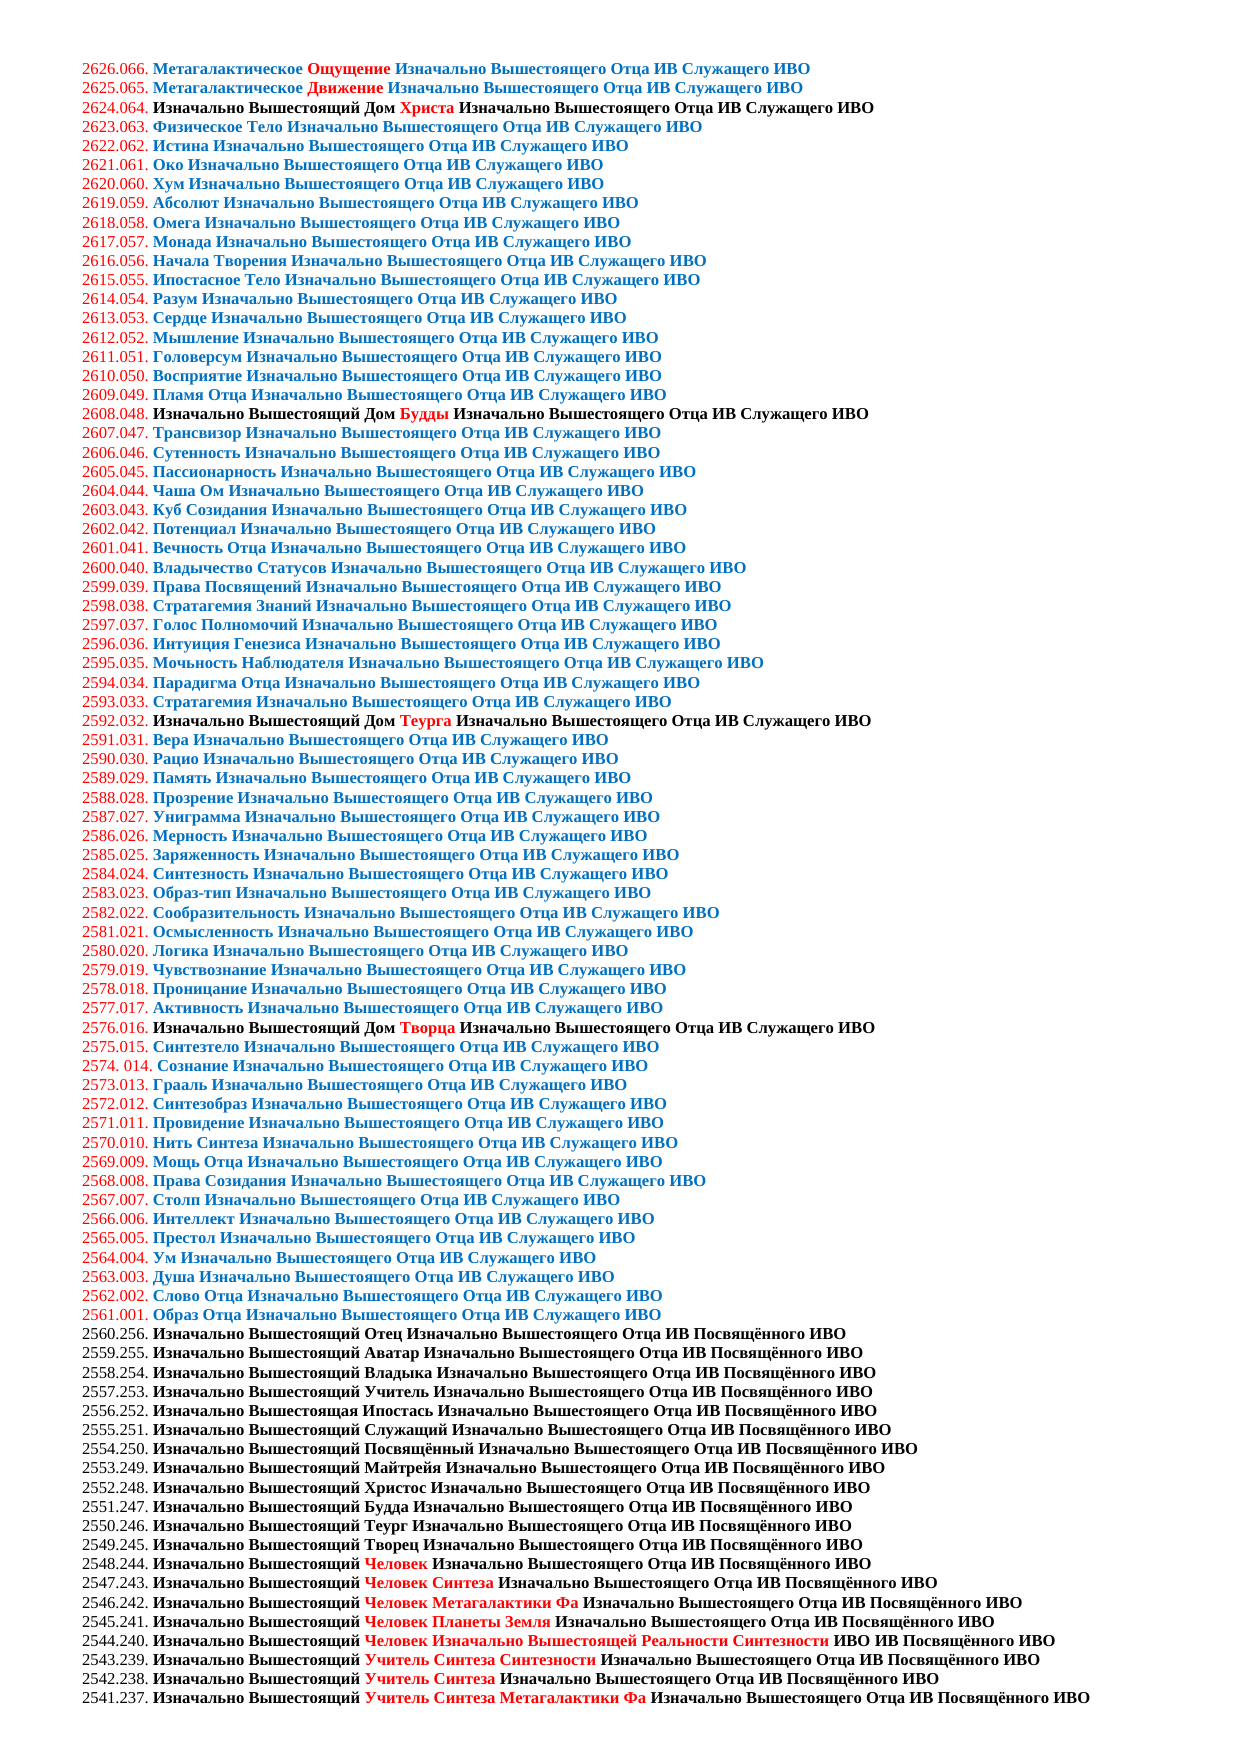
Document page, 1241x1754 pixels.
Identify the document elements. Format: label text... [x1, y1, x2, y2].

text 2610.050. Восприятие Изначально Вышестоящего Отца ИВ Служащего ИВО [82, 366, 1211, 385]
text 2592.032. Изначально Вышестоящий Дом Теурга Изначально Вышестоящего Отца ИВ Служащего ИВО [82, 711, 1211, 730]
text 2565.005. Престол Изначально Вышестоящего Отца ИВ Служащего ИВО [82, 1228, 1211, 1247]
text 2566.006. Интеллект Изначально Вышестоящего Отца ИВ Служащего ИВО [82, 1209, 1211, 1228]
text 2555.251. Изначально Вышестоящий Служащий Изначально Вышестоящего Отца ИВ Посвящённого ИВО [82, 1420, 1211, 1439]
text 2590.030. Рацио Изначально Вышестоящего Отца ИВ Служащего ИВО [82, 749, 1211, 768]
text 2560.256. Изначально Вышестоящий Отец Изначально Вышестоящего Отца ИВ Посвящённого ИВО [82, 1324, 1211, 1343]
text 2563.003. Душа Изначально Вышестоящего Отца ИВ Служащего ИВО [82, 1267, 1211, 1286]
text 2575.015. Синтезтело Изначально Вышестоящего Отца ИВ Служащего ИВО [82, 1037, 1211, 1056]
text 2561.001. Образ Отца Изначально Вышестоящего Отца ИВ Служащего ИВО [82, 1305, 1211, 1324]
text 2582.022. Сообразительность Изначально Вышестоящего Отца ИВ Служащего ИВО [82, 902, 1211, 922]
text 2577.017. Активность Изначально Вышестоящего Отца ИВ Служащего ИВО [82, 998, 1211, 1017]
text 2623.063. Физическое Тело Изначально Вышестоящего Отца ИВ Служащего ИВО [82, 117, 1211, 136]
text 2546.242. Изначально Вышестоящий Человек Метагалактики Фа Изначально Вышестоящего Отца ИВ Посвящённого ИВО [82, 1592, 1211, 1612]
text 2569.009. Мощь Отца Изначально Вышестоящего Отца ИВ Служащего ИВО [82, 1152, 1211, 1171]
text 2570.010. Нить Синтеза Изначально Вышестоящего Отца ИВ Служащего ИВО [82, 1132, 1211, 1152]
text 2604.044. Чаша Ом Изначально Вышестоящего Отца ИВ Служащего ИВО [82, 481, 1211, 500]
text 2620.060. Хум Изначально Вышестоящего Отца ИВ Служащего ИВО [82, 174, 1211, 193]
text 2571.011. Провидение Изначально Вышестоящего Отца ИВ Служащего ИВО [82, 1113, 1211, 1132]
text 2564.004. Ум Изначально Вышестоящего Отца ИВ Служащего ИВО [82, 1247, 1211, 1267]
text 2581.021. Осмысленность Изначально Вышестоящего Отца ИВ Служащего ИВО [82, 922, 1211, 941]
text 2579.019. Чувствознание Изначально Вышестоящего Отца ИВ Служащего ИВО [82, 960, 1211, 979]
text 2607.047. Трансвизор Изначально Вышестоящего Отца ИВ Служащего ИВО [82, 423, 1211, 442]
text 2578.018. Проницание Изначально Вышестоящего Отца ИВ Служащего ИВО [82, 979, 1211, 998]
text 2613.053. Сердце Изначально Вышестоящего Отца ИВ Служащего ИВО [82, 308, 1211, 327]
text 2544.240. Изначально Вышестоящий Человек Изначально Вышестоящей Реальности Синтезности ИВО ИВ Посвящённого ИВО [82, 1631, 1211, 1650]
text 2603.043. Куб Созидания Изначально Вышестоящего Отца ИВ Служащего ИВО [82, 500, 1211, 519]
text 2553.249. Изначально Вышестоящий Майтрейя Изначально Вышестоящего Отца ИВ Посвящённого ИВО [82, 1458, 1211, 1477]
text 2593.033. Стратагемия Изначально Вышестоящего Отца ИВ Служащего ИВО [82, 692, 1211, 711]
text 2541.237. Изначально Вышестоящий Учитель Синтеза Метагалактики Фа Изначально Вышестоящего Отца ИВ Посвящённого ИВО [82, 1688, 1211, 1707]
text 2615.055. Ипостасное Тело Изначально Вышестоящего Отца ИВ Служащего ИВО [82, 270, 1211, 289]
text 2559.255. Изначально Вышестоящий Аватар Изначально Вышестоящего Отца ИВ Посвящённого ИВО [82, 1343, 1211, 1362]
text 2622.062. Истина Изначально Вышестоящего Отца ИВ Служащего ИВО [82, 136, 1211, 155]
text 2548.244. Изначально Вышестоящий Человек Изначально Вышестоящего Отца ИВ Посвящённого ИВО [82, 1554, 1211, 1573]
text 2595.035. Мочьность Наблюдателя Изначально Вышестоящего Отца ИВ Служащего ИВО [82, 653, 1211, 672]
text 2598.038. Стратагемия Знаний Изначально Вышестоящего Отца ИВ Служащего ИВО [82, 596, 1211, 615]
text 2591.031. Вера Изначально Вышестоящего Отца ИВ Служащего ИВО [82, 730, 1211, 749]
text 2551.247. Изначально Вышестоящий Будда Изначально Вышестоящего Отца ИВ Посвящённого ИВО [82, 1497, 1211, 1516]
text 2552.248. Изначально Вышестоящий Христос Изначально Вышестоящего Отца ИВ Посвящённого ИВО [82, 1477, 1211, 1497]
text 2602.042. Потенциал Изначально Вышестоящего Отца ИВ Служащего ИВО [82, 519, 1211, 538]
text 2608.048. Изначально Вышестоящий Дом Будды Изначально Вышестоящего Отца ИВ Служащего ИВО [82, 404, 1211, 423]
text 2601.041. Вечность Отца Изначально Вышестоящего Отца ИВ Служащего ИВО [82, 538, 1211, 557]
text 2558.254. Изначально Вышестоящий Владыка Изначально Вышестоящего Отца ИВ Посвящённого ИВО [82, 1362, 1211, 1382]
text 2616.056. Начала Творения Изначально Вышестоящего Отца ИВ Служащего ИВО [82, 251, 1211, 270]
text 2545.241. Изначально Вышестоящий Человек Планеты Земля Изначально Вышестоящего Отца ИВ Посвящённого ИВО [82, 1612, 1211, 1631]
text 2543.239. Изначально Вышестоящий Учитель Синтеза Синтезности Изначально Вышестоящего Отца ИВ Посвящённого ИВО [82, 1650, 1211, 1669]
text 2573.013. Грааль Изначально Вышестоящего Отца ИВ Служащего ИВО [82, 1075, 1211, 1094]
text 2574. 014. Сознание Изначально Вышестоящего Отца ИВ Служащего ИВО [82, 1056, 1211, 1075]
text 2611.051. Головерсум Изначально Вышестоящего Отца ИВ Служащего ИВО [82, 347, 1211, 366]
text 2557.253. Изначально Вышестоящий Учитель Изначально Вышестоящего Отца ИВ Посвящённого ИВО [82, 1382, 1211, 1401]
text 2624.064. Изначально Вышестоящий Дом Христа Изначально Вышестоящего Отца ИВ Служащего ИВО [82, 97, 1211, 117]
text 2585.025. Заряженность Изначально Вышестоящего Отца ИВ Служащего ИВО [82, 845, 1211, 864]
text 2609.049. Пламя Отца Изначально Вышестоящего Отца ИВ Служащего ИВО [82, 385, 1211, 404]
text 2605.045. Пассионарность Изначально Вышестоящего Отца ИВ Служащего ИВО [82, 462, 1211, 481]
text 2618.058. Омега Изначально Вышестоящего Отца ИВ Служащего ИВО [82, 212, 1211, 232]
text 2587.027. Униграмма Изначально Вышестоящего Отца ИВ Служащего ИВО [82, 807, 1211, 826]
text 2562.002. Слово Отца Изначально Вышестоящего Отца ИВ Служащего ИВО [82, 1286, 1211, 1305]
text 2568.008. Права Созидания Изначально Вышестоящего Отца ИВ Служащего ИВО [82, 1171, 1211, 1190]
text 2550.246. Изначально Вышестоящий Теург Изначально Вышестоящего Отца ИВ Посвящённого ИВО [82, 1516, 1211, 1535]
text 2597.037. Голос Полномочий Изначально Вышестоящего Отца ИВ Служащего ИВО [82, 615, 1211, 634]
text 2606.046. Сутенность Изначально Вышестоящего Отца ИВ Служащего ИВО [82, 442, 1211, 462]
text 2556.252. Изначально Вышестоящая Ипостась Изначально Вышестоящего Отца ИВ Посвящённого ИВО [82, 1401, 1211, 1420]
text 2589.029. Память Изначально Вышестоящего Отца ИВ Служащего ИВО [82, 768, 1211, 787]
text 2576.016. Изначально Вышестоящий Дом Творца Изначально Вышестоящего Отца ИВ Служащего ИВО [82, 1017, 1211, 1037]
text 2614.054. Разум Изначально Вышестоящего Отца ИВ Служащего ИВО [82, 289, 1211, 308]
text 2588.028. Прозрение Изначально Вышестоящего Отца ИВ Служащего ИВО [82, 787, 1211, 807]
text 2594.034. Парадигма Отца Изначально Вышестоящего Отца ИВ Служащего ИВО [82, 672, 1211, 692]
text 2599.039. Права Посвящений Изначально Вышестоящего Отца ИВ Служащего ИВО [82, 577, 1211, 596]
text 2626.066. Метагалактическое Ощущение Изначально Вышестоящего Отца ИВ Служащего ИВО [82, 59, 1211, 78]
text 2619.059. Абсолют Изначально Вышестоящего Отца ИВ Служащего ИВО [82, 193, 1211, 212]
text 2617.057. Монада Изначально Вышестоящего Отца ИВ Служащего ИВО [82, 232, 1211, 251]
text 2625.065. Метагалактическое Движение Изначально Вышестоящего Отца ИВ Служащего ИВО [82, 78, 1211, 97]
text 2554.250. Изначально Вышестоящий Посвящённый Изначально Вышестоящего Отца ИВ Посвящённого ИВО [82, 1439, 1211, 1458]
text 2612.052. Мышление Изначально Вышестоящего Отца ИВ Служащего ИВО [82, 327, 1211, 347]
text 2600.040. Владычество Статусов Изначально Вышестоящего Отца ИВ Служащего ИВО [82, 557, 1211, 577]
text 2621.061. Око Изначально Вышестоящего Отца ИВ Служащего ИВО [82, 155, 1211, 174]
text 2567.007. Столп Изначально Вышестоящего Отца ИВ Служащего ИВО [82, 1190, 1211, 1209]
text 2586.026. Мерность Изначально Вышестоящего Отца ИВ Служащего ИВО [82, 826, 1211, 845]
text 2572.012. Синтезобраз Изначально Вышестоящего Отца ИВ Служащего ИВО [82, 1094, 1211, 1113]
text 2542.238. Изначально Вышестоящий Учитель Синтеза Изначально Вышестоящего Отца ИВ Посвящённого ИВО [82, 1669, 1211, 1688]
text 2580.020. Логика Изначально Вышестоящего Отца ИВ Служащего ИВО [82, 941, 1211, 960]
text 2583.023. Образ-тип Изначально Вышестоящего Отца ИВ Служащего ИВО [82, 883, 1211, 902]
text 2584.024. Синтезность Изначально Вышестоящего Отца ИВ Служащего ИВО [82, 864, 1211, 883]
text 2549.245. Изначально Вышестоящий Творец Изначально Вышестоящего Отца ИВ Посвящённого ИВО [82, 1535, 1211, 1554]
text 2596.036. Интуиция Генезиса Изначально Вышестоящего Отца ИВ Служащего ИВО [82, 634, 1211, 653]
text 2547.243. Изначально Вышестоящий Человек Синтеза Изначально Вышестоящего Отца ИВ Посвящённого ИВО [82, 1573, 1211, 1592]
